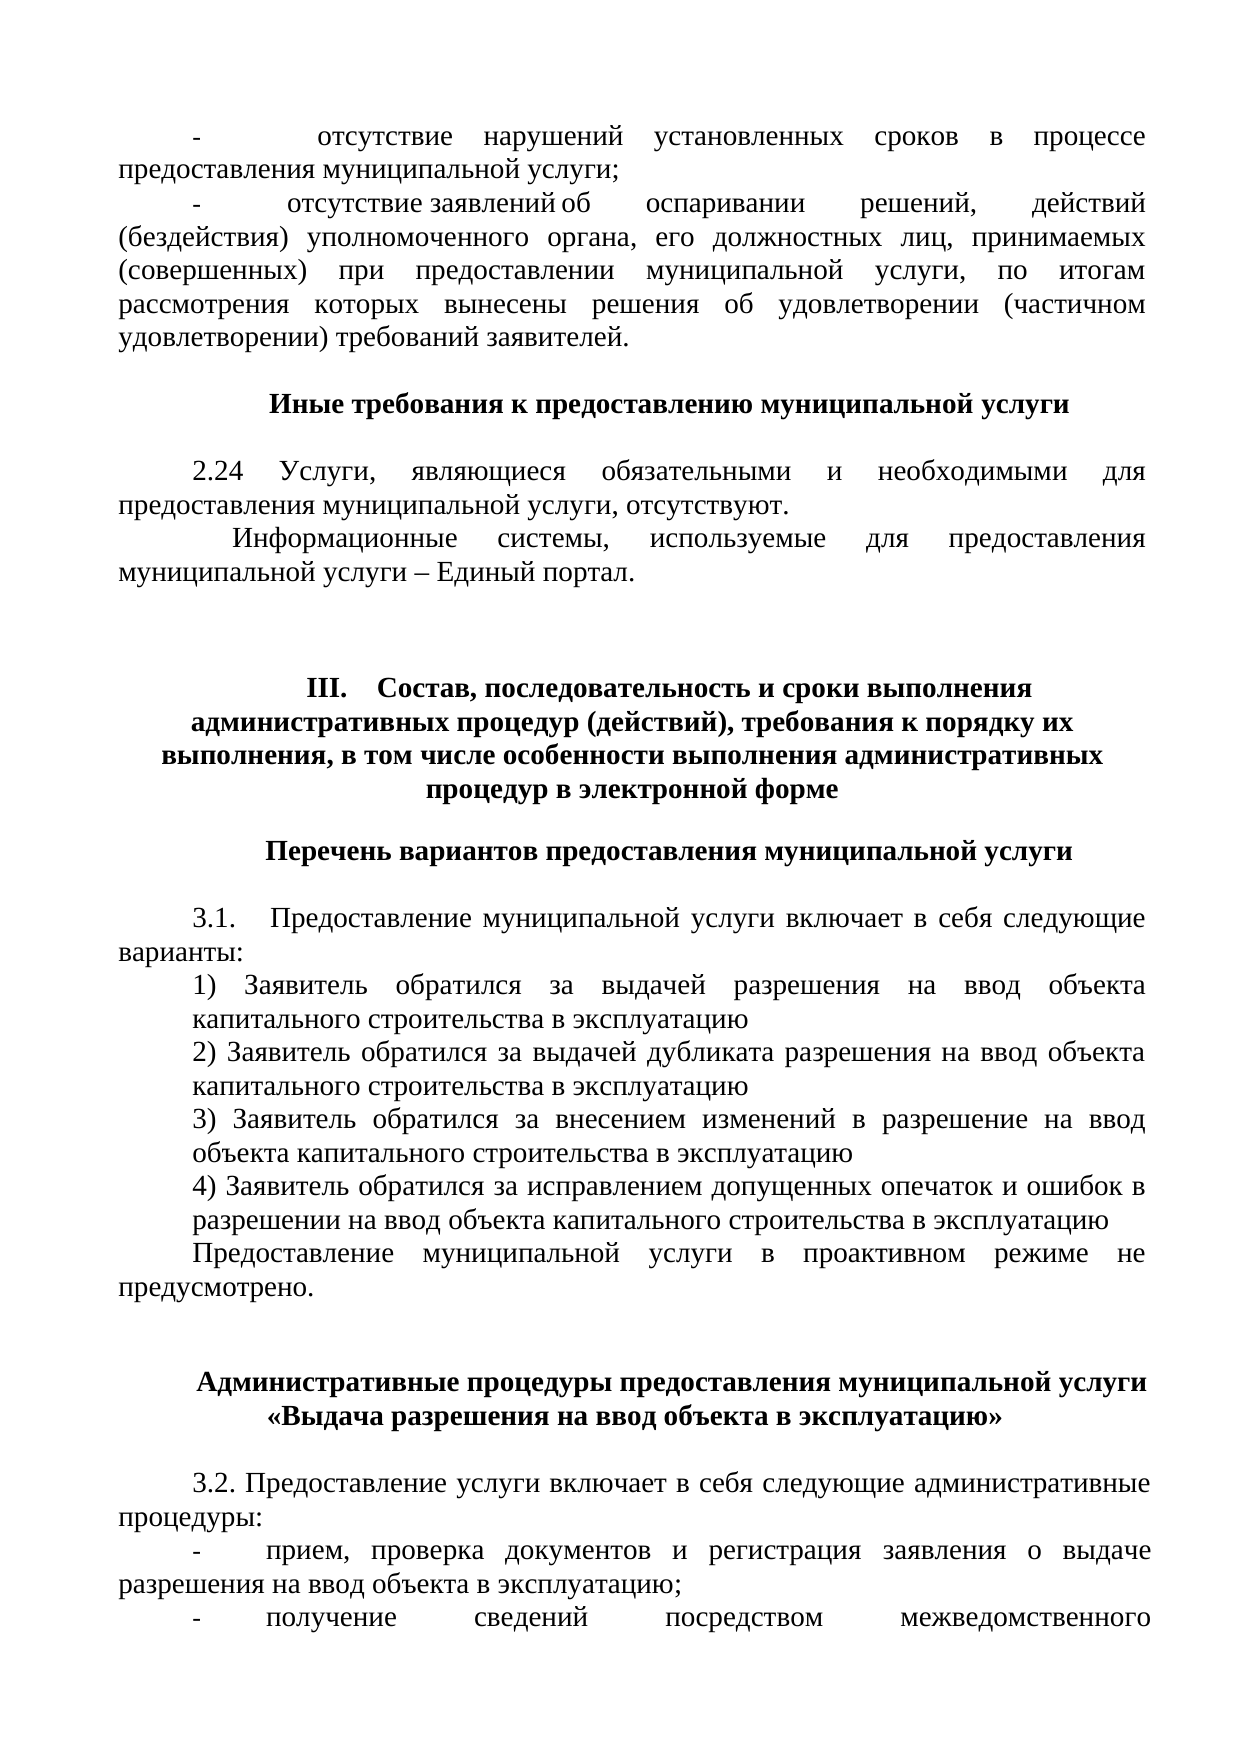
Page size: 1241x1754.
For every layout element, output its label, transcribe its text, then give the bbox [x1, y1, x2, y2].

text Иные требования к предоставлению муниципальной услуги [118, 386, 1146, 420]
list Предоставление муниципальной услуги включает в себя следующие варианты: [118, 900, 1146, 967]
text Информационные системы, используемые для предоставления муниципальной услуги – Единый портал. [118, 521, 1146, 588]
text 3) Заявитель обратился за внесением изменений в разрешение на ввод объекта капитального строительства в эксплуатацию [192, 1101, 1146, 1168]
text 2) Заявитель обратился за выдачей дубликата разрешения на ввод объекта капитального строительства в эксплуатацию [192, 1034, 1146, 1101]
text Предоставление муниципальной услуги в проактивном режиме не предусмотрено. [118, 1236, 1146, 1303]
list отсутствие заявлений об оспаривании решений, действий (бездействия) уполномоченного органа, его должностных лиц, принимаемых (совершенных) при предоставлении муниципальной услуги, по итогам рассмотрения которых вынесены решения об удовлетворении (частичном удовлетворении) требований заявителей. [118, 185, 1146, 353]
text Административные процедуры предоставления муниципальной услуги «Выдача разрешения на ввод объекта в эксплуатацию» [118, 1364, 1152, 1432]
text Перечень вариантов предоставления муниципальной услуги [118, 833, 1146, 867]
list прием, проверка документов и регистрация заявления о выдаче разрешения на ввод объекта в эксплуатацию; [118, 1532, 1152, 1599]
list отсутствие нарушений установленных сроков в процессе предоставления муниципальной услуги; [118, 118, 1146, 185]
list Состав, последовательность и сроки выполнения административных процедур (действий), требования к порядку их выполнения, в том числе особенности выполнения административных процедур в электронной форме [118, 670, 1146, 804]
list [118, 1599, 1152, 1633]
text 3.2. Предоставление услуги включает в себя следующие административные процедуры: [118, 1465, 1152, 1532]
text 1) Заявитель обратился за выдачей разрешения на ввод объекта капитального строительства в эксплуатацию [192, 967, 1146, 1034]
text 4) Заявитель обратился за исправлением допущенных опечаток и ошибок в разрешении на ввод объекта капитального строительства в эксплуатацию [192, 1168, 1146, 1236]
text 2.24 Услуги, являющиеся обязательными и необходимыми для предоставления муниципальной услуги, отсутствуют. [118, 453, 1146, 521]
